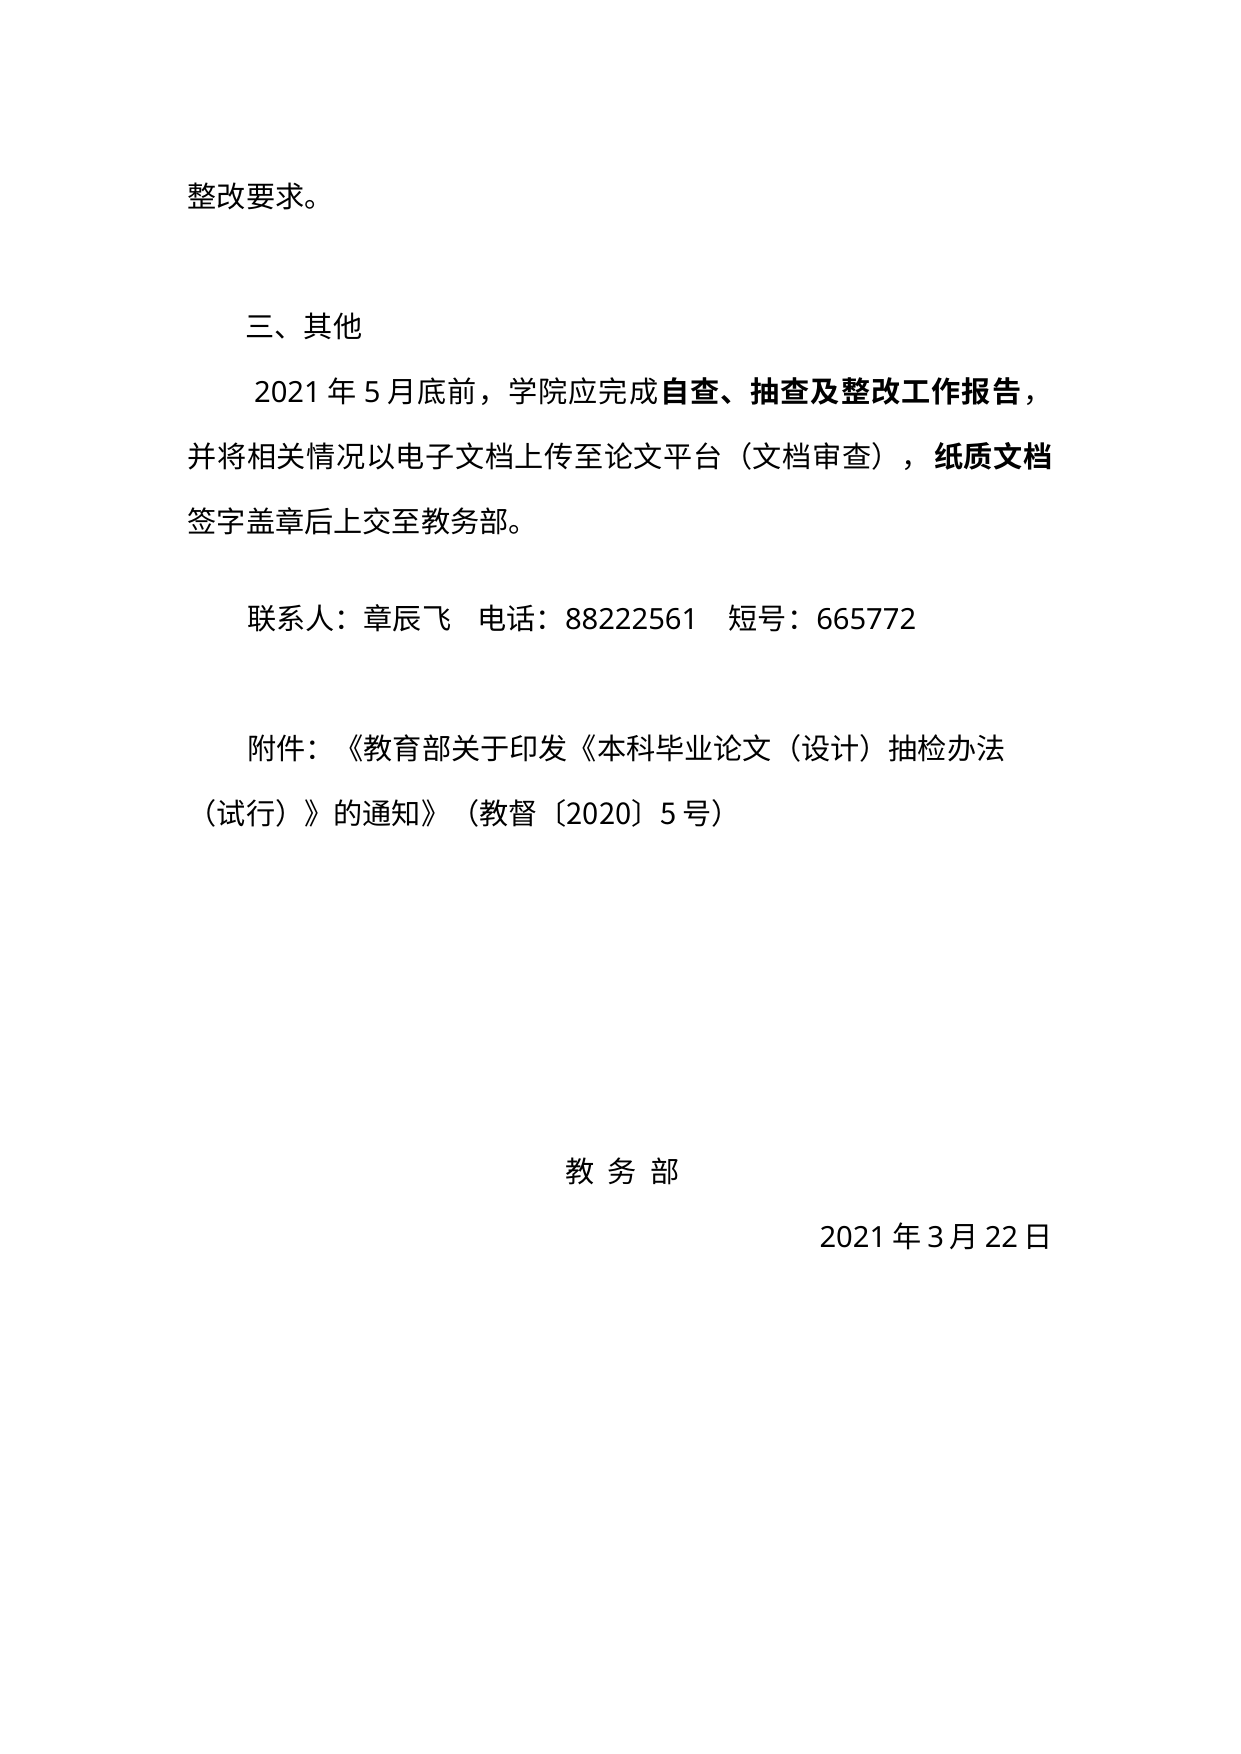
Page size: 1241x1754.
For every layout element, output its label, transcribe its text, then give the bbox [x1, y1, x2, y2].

text 教 务 部 [187, 1137, 1053, 1202]
text 2021年5月底前，学院应完成自查、抽查及整改工作报告，并将相关情况以电子文档上传至论文平台（文档审查），纸质文档签字盖章后上交至教务部。 [187, 357, 1053, 552]
text 附件：《教育部关于印发《本科毕业论文（设计）抽检办法（试行）》的通知》（教督〔2020〕5号） [187, 714, 1053, 844]
text 联系人：章辰飞 电话：88222561 短号：665772 [187, 584, 1053, 649]
text 三、其他 [187, 292, 1053, 357]
text 2021年3月22日 [187, 1202, 1053, 1267]
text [187, 162, 1053, 227]
